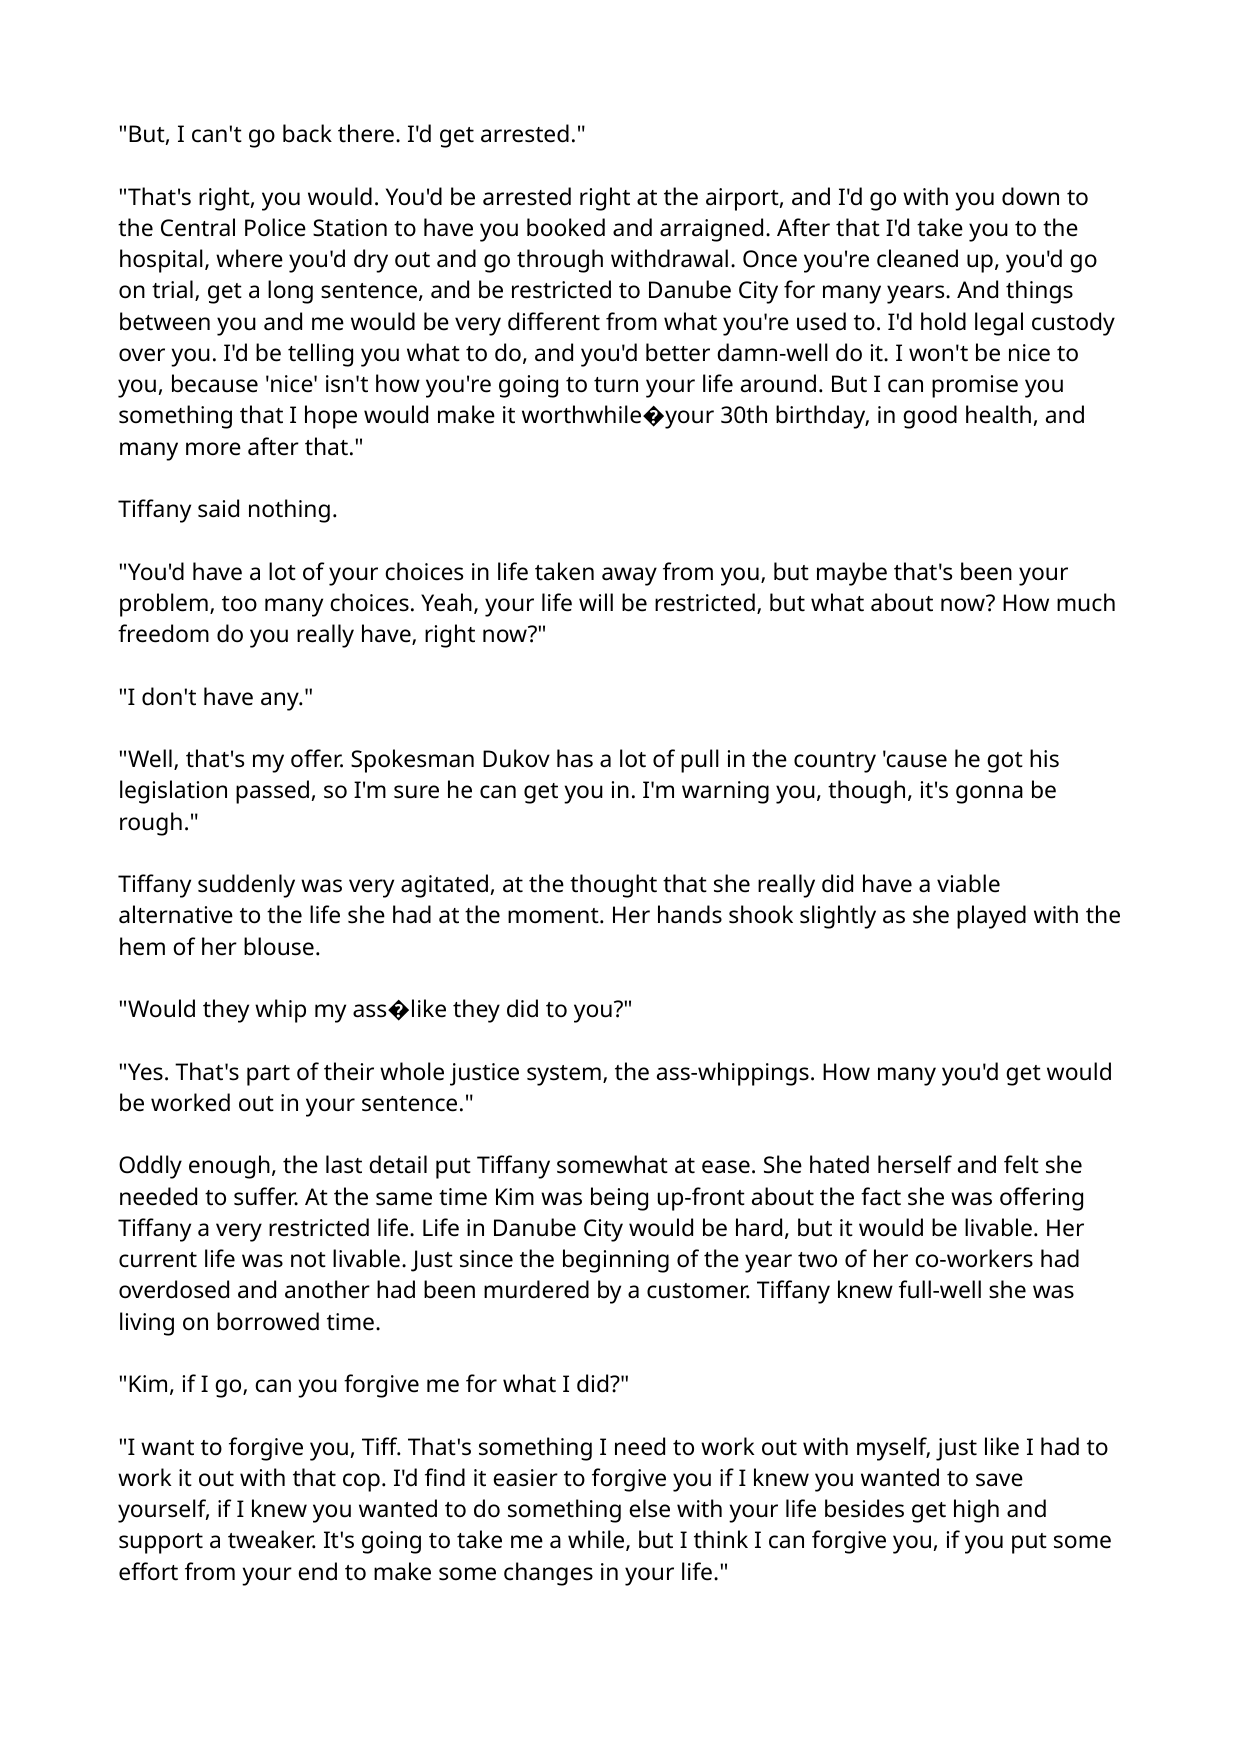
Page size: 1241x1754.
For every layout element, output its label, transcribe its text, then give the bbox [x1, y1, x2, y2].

text "Well, that's my offer. Spokesman Dukov has a lot of pull in the country 'cause he got his legislation passed, so I'm sure he can get you in. I'm warning you, though, it's gonna be rough." [118, 743, 1122, 837]
text "That's right, you would. You'd be arrested right at the airport, and I'd go with you down to the Central Police Station to have you booked and arraigned. After that I'd take you to the hospital, where you'd dry out and go through withdrawal. Once you're cleaned up, you'd go on trial, get a long sentence, and be restricted to Danube City for many years. And things between you and me would be very different from what you're used to. I'd hold legal custody over you. I'd be telling you what to do, and you'd better damn-well do it. I won't be nice to you, because 'nice' isn't how you're going to turn your life around. But I can promise you something that I hope would make it worthwhile�your 30th birthday, in good health, and many more after that." [118, 181, 1122, 462]
text "I want to forgive you, Tiff. That's something I need to work out with myself, just like I had to work it out with that cop. I'd find it easier to forgive you if I knew you wanted to save yourself, if I knew you wanted to do something else with your life besides get high and support a tweaker. It's going to take me a while, but I think I can forgive you, if you put some effort from your end to make some changes in your life." [118, 1431, 1122, 1587]
text "But, I can't go back there. I'd get arrested." [118, 118, 1122, 149]
text "You'd have a lot of your choices in life taken away from you, but maybe that's been your problem, too many choices. Yeah, your life will be restricted, but what about now? How much freedom do you really have, right now?" [118, 556, 1122, 649]
text Tiffany suddenly was very agitated, at the thought that she really did have a viable alternative to the life she had at the moment. Her hands shook slightly as she played with the hem of her blouse. [118, 868, 1122, 962]
text "Kim, if I go, can you forgive me for what I did?" [118, 1368, 1122, 1399]
text "Yes. That's part of their whole justice system, the ass-whippings. How many you'd get would be worked out in your sentence." [118, 1056, 1122, 1118]
text "Would they whip my ass�like they did to you?" [118, 993, 1122, 1024]
text Tiffany said nothing. [118, 493, 1122, 524]
text "I don't have any." [118, 681, 1122, 712]
text Oddly enough, the last detail put Tiffany somewhat at ease. She hated herself and felt she needed to suffer. At the same time Kim was being up-front about the fact she was offering Tiffany a very restricted life. Life in Danube City would be hard, but it would be livable. Her current life was not livable. Just since the beginning of the year two of her co-workers had overdosed and another had been murdered by a customer. Tiffany knew full-well she was living on borrowed time. [118, 1149, 1122, 1337]
